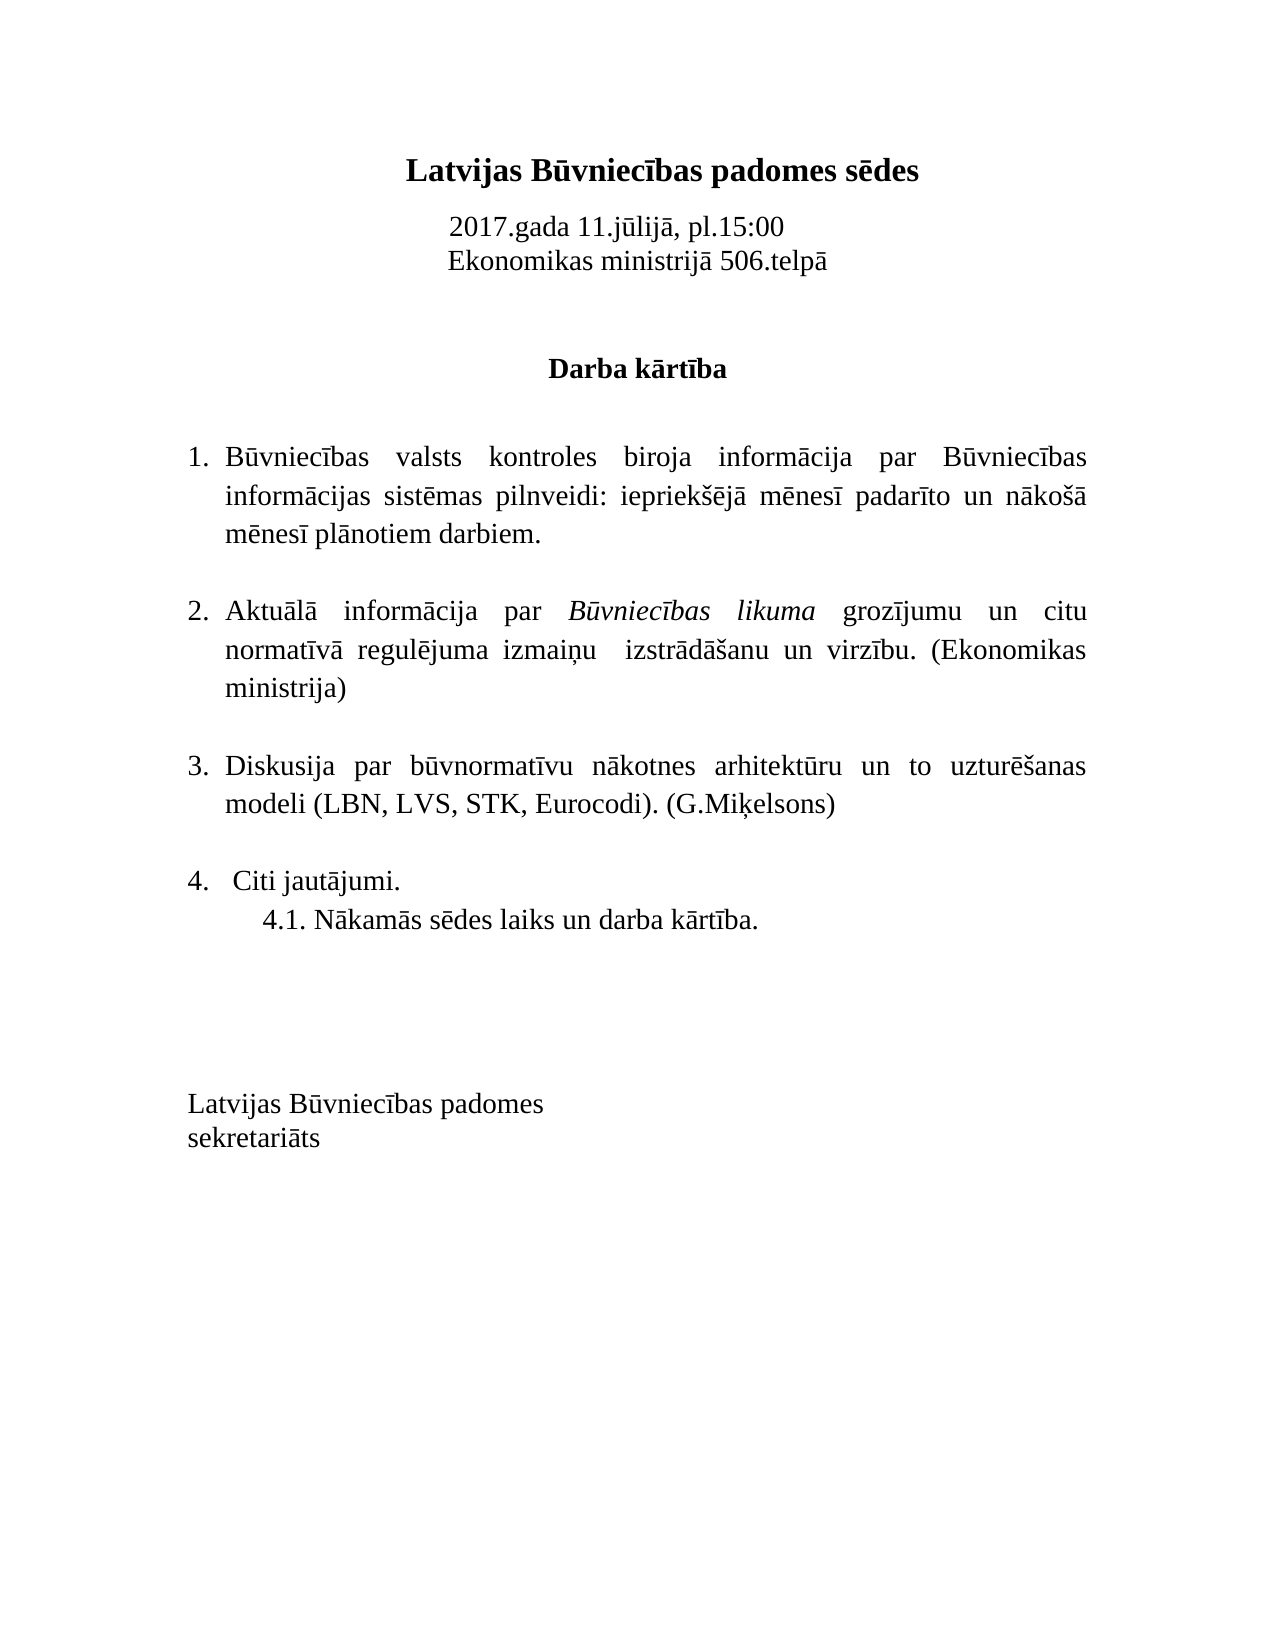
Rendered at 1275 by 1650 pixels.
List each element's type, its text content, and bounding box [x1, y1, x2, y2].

text Latvijas Būvniecības padomes sekretariāts [187, 1086, 636, 1153]
list 4.1. Nākamās sēdes laiks un darba kārtība. [262, 902, 1087, 935]
text Latvijas Būvniecības padomes sēdes [187, 150, 1087, 188]
list Būvniecības valsts kontroles biroja informācija par Būvniecības informācijas sistēmas pilnveidi: iepriekšējā mēnesī padarīto un nākošā mēnesī plānotiem darbiem. [187, 439, 1087, 550]
text Darba kārtība [187, 351, 1087, 385]
list Aktuālā informācija par Būvniecības likuma grozījumu un citu normatīvā regulējuma izmaiņu izstrādāšanu un virzību. (Ekonomikas ministrija) [187, 593, 1087, 704]
list Citi jautājumi. [187, 863, 1087, 897]
text 2017.gada 11.jūlijā, pl.15:00 Ekonomikas ministrijā 506.telpā [187, 209, 1087, 276]
list Diskusija par būvnormatīvu nākotnes arhitektūru un to uzturēšanas modeli (LBN, LVS, STK, Eurocodi). (G.Miķelsons) [187, 748, 1087, 820]
